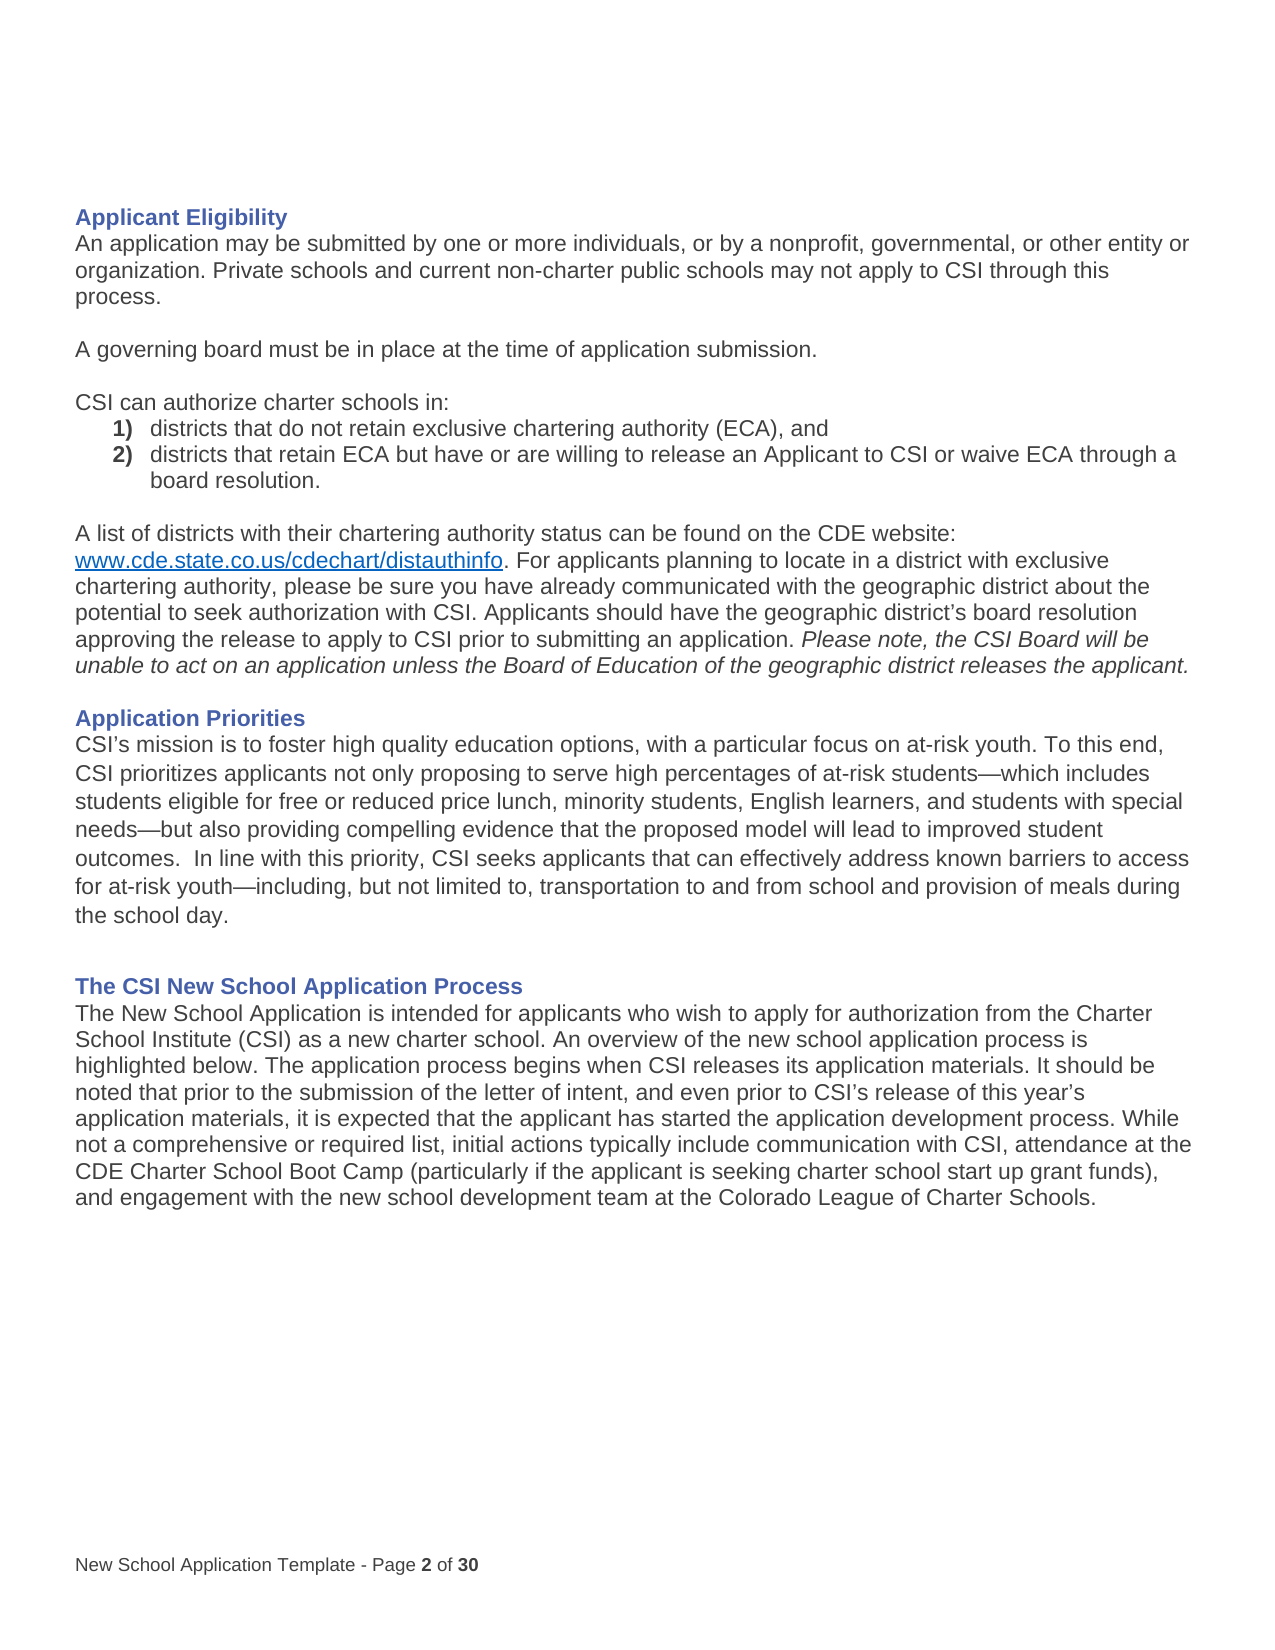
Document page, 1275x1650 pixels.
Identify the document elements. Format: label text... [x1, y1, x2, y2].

text A list of districts with their chartering authority status can be found on the CDE website: www.cde.state.co.us/cdechart/distauthinfo. For applicants planning to locate in a district with exclusive chartering authority, please be sure you have already communicated with the geographic district about the potential to seek authorization with CSI. Applicants should have the geographic district’s board resolution approving the release to apply to CSI prior to submitting an application. Please note, the CSI Board will be unable to act on an application unless the Board of Education of the geographic district releases the applicant. [75, 520, 1200, 678]
text A governing board must be in place at the time of application submission. [75, 336, 1200, 362]
text The New School Application is intended for applicants who wish to apply for authorization from the Charter School Institute (CSI) as a new charter school. An overview of the new school application process is highlighted below. The application process begins when CSI releases its application materials. It should be noted that prior to the submission of the letter of intent, and even prior to CSI’s release of this year’s application materials, it is expected that the applicant has started the application development process. While not a comprehensive or required list, initial actions typically include communication with CSI, attendance at the CDE Charter School Boot Camp (particularly if the applicant is seeking charter school start up grant funds), and engagement with the new school development team at the Colorado League of Charter Schools. [75, 999, 1200, 1210]
list districts that do not retain exclusive chartering authority (ECA), and [112, 415, 1200, 441]
subtitle The CSI New School Application Process [75, 973, 1200, 999]
list districts that retain ECA but have or are willing to release an Applicant to CSI or waive ECA through a board resolution. [112, 441, 1200, 494]
subtitle Application Priorities [75, 705, 1200, 731]
text CSI’s mission is to foster high quality education options, with a particular focus on at-risk youth. To this end, CSI prioritizes applicants not only proposing to serve high percentages of at-risk students—which includes students eligible for free or reduced price lunch, minority students, English learners, and students with special needs—but also providing compelling evidence that the proposed model will lead to improved student outcomes. In line with this priority, CSI seeks applicants that can effectively address known barriers to access for at-risk youth—including, but not limited to, transportation to and from school and provision of meals during the school day. [75, 731, 1200, 928]
text An application may be submitted by one or more individuals, or by a nonprofit, governmental, or other entity or organization. Private schools and current non-charter public schools may not apply to CSI through this process. [75, 230, 1200, 309]
text CSI can authorize charter schools in: [75, 388, 1200, 415]
subtitle Applicant Eligibility [75, 204, 1200, 230]
